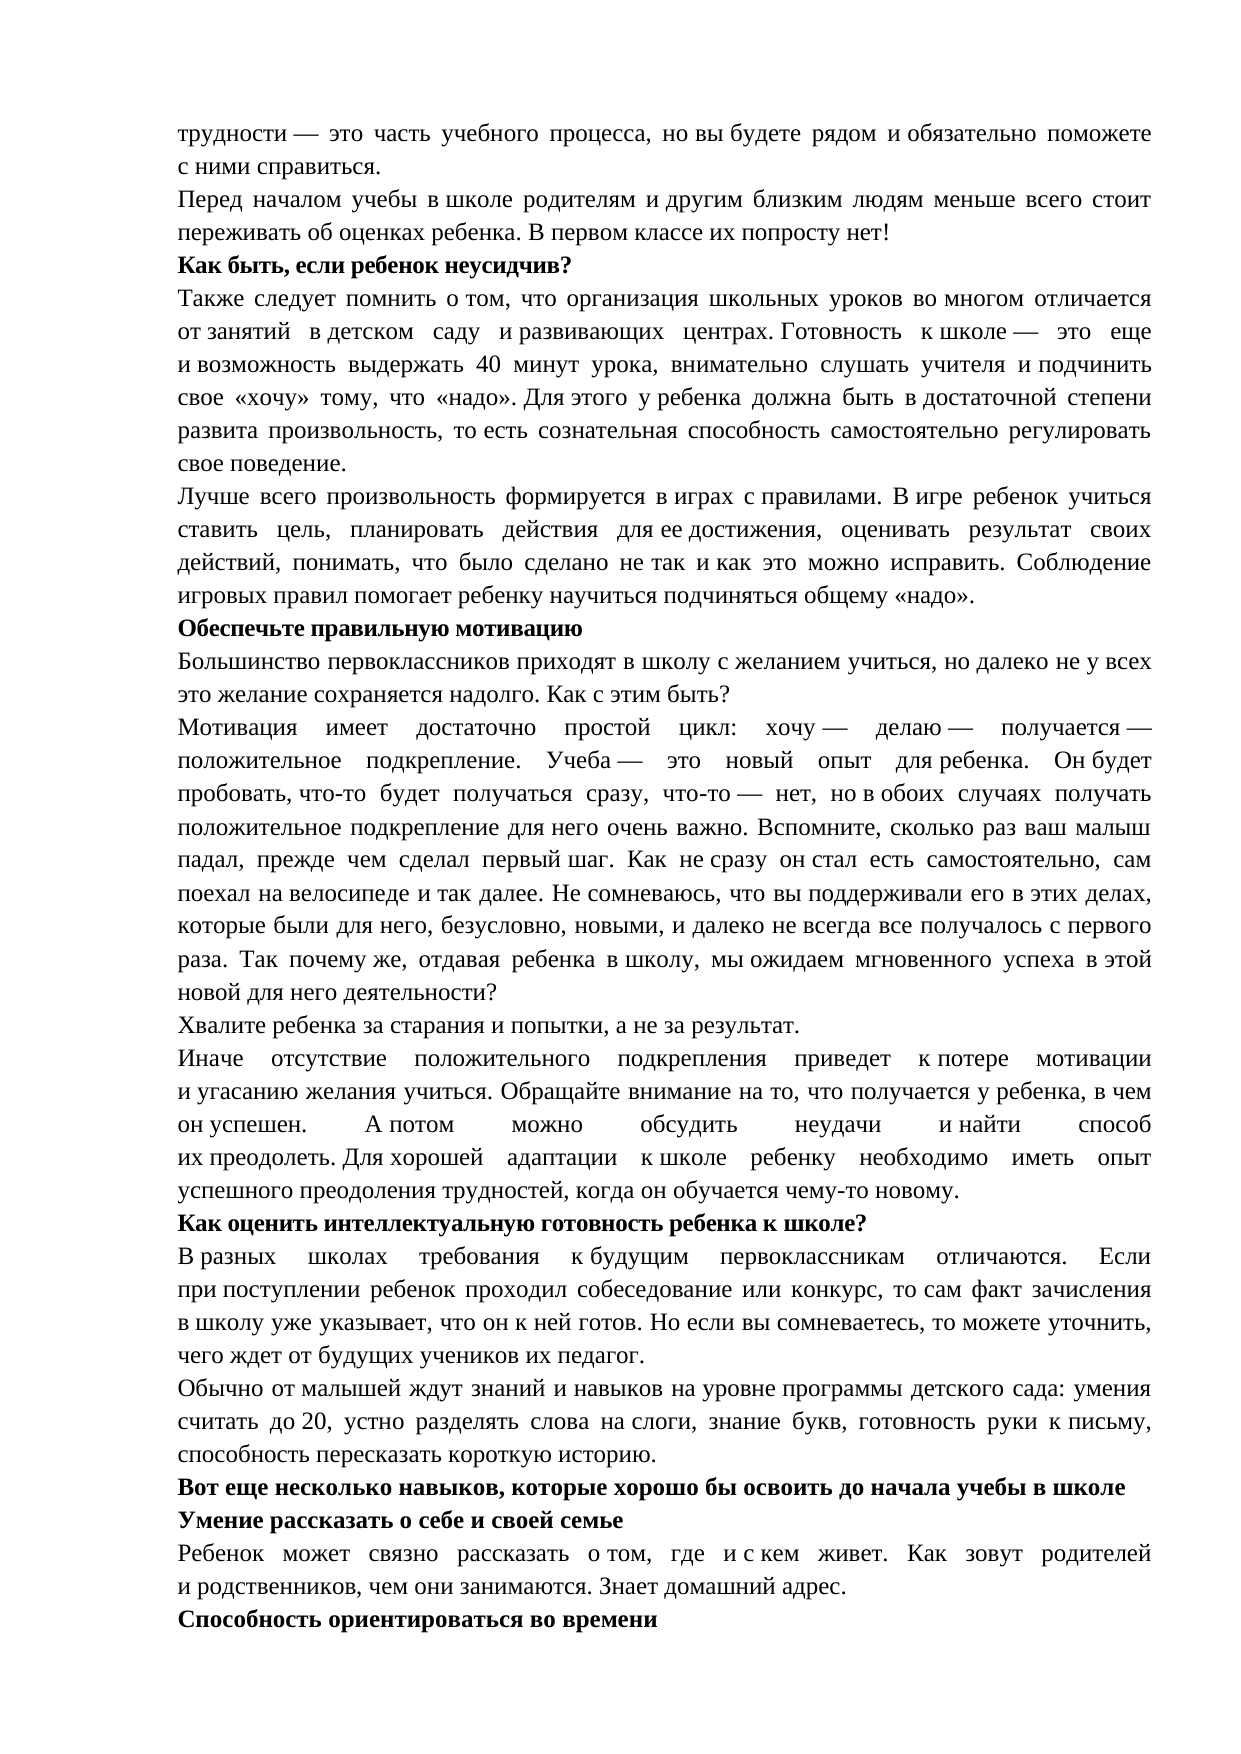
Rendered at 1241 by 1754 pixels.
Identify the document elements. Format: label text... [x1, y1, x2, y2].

text Как оценить интеллектуальную готовность ребенка к школе? [177, 1208, 1152, 1237]
text Как быть, если ребенок неусидчив? [177, 250, 1152, 279]
text Иначе отсутствие положительного подкрепления приведет к потере мотивации и угасанию желания учиться. Обращайте внимание на то, что получается у ребенка, в чем он успешен. А потом можно обсудить неудачи и найти способ их преодолеть. Для хорошей адаптации к школе ребенку необходимо иметь опыт успешного преодоления трудностей, когда он обучается чему-то новому. [177, 1043, 1152, 1203]
text Ребенок может связно рассказать о том, где и с кем живет. Как зовут родителей и родственников, чем они занимаются. Знает домашний адрес. [177, 1538, 1152, 1600]
text Обеспечьте правильную мотивацию [177, 613, 1152, 642]
text Вот еще несколько навыков, которые хорошо бы освоить до начала учебы в школе [177, 1472, 1152, 1501]
text Мотивация имеет достаточно простой цикл: хочу — делаю — получается — положительное подкрепление. Учеба — это новый опыт для ребенка. Он будет пробовать, что-то будет получаться сразу, что-то — нет, но в обоих случаях получать положительное подкрепление для него очень важно. Вспомните, сколько раз ваш малыш падал, прежде чем сделал первый шаг. Как не сразу он стал есть самостоятельно, сам поехал на велосипеде и так далее. Не сомневаюсь, что вы поддерживали его в этих делах, которые были для него, безусловно, новыми, и далеко не всегда все получалось с первого раза. Так почему же, отдавая ребенка в школу, мы ожидаем мгновенного успеха в этой новой для него деятельности? [177, 712, 1152, 1005]
text Способность ориентироваться во времени [177, 1604, 1152, 1633]
text Умение рассказать о себе и своей семье [177, 1505, 1152, 1534]
text Хвалите ребенка за старания и попытки, а не за результат. [177, 1010, 1152, 1038]
text Лучше всего произвольность формируется в играх с правилами. В игре ребенок учиться ставить цель, планировать действия для ее достижения, оценивать результат своих действий, понимать, что было сделано не так и как это можно исправить. Соблюдение игровых правил помогает ребенку научиться подчиняться общему «надо». [177, 481, 1152, 609]
text Большинство первоклассников приходят в школу с желанием учиться, но далеко не у всех это желание сохраняется надолго. Как с этим быть? [177, 646, 1152, 708]
text Также следует помнить о том, что организация школьных уроков во многом отличается от занятий в детском саду и развивающих центрах. Готовность к школе — это еще и возможность выдержать 40 минут урока, внимательно слушать учителя и подчинить свое «хочу» тому, что «надо». Для этого у ребенка должна быть в достаточной степени развита произвольность, то есть сознательная способность самостоятельно регулировать свое поведение. [177, 283, 1152, 477]
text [177, 118, 1152, 180]
text Обычно от малышей ждут знаний и навыков на уровне программы детского сада: умения считать до 20, устно разделять слова на слоги, знание букв, готовность руки к письму, способность пересказать короткую историю. [177, 1373, 1152, 1468]
text Перед началом учебы в школе родителям и другим близким людям меньше всего стоит переживать об оценках ребенка. В первом классе их попросту нет! [177, 184, 1152, 246]
text В разных школах требования к будущим первоклассникам отличаются. Если при поступлении ребенок проходил собеседование или конкурс, то сам факт зачисления в школу уже указывает, что он к ней готов. Но если вы сомневаетесь, то можете уточнить, чего ждет от будущих учеников их педагог. [177, 1241, 1152, 1369]
